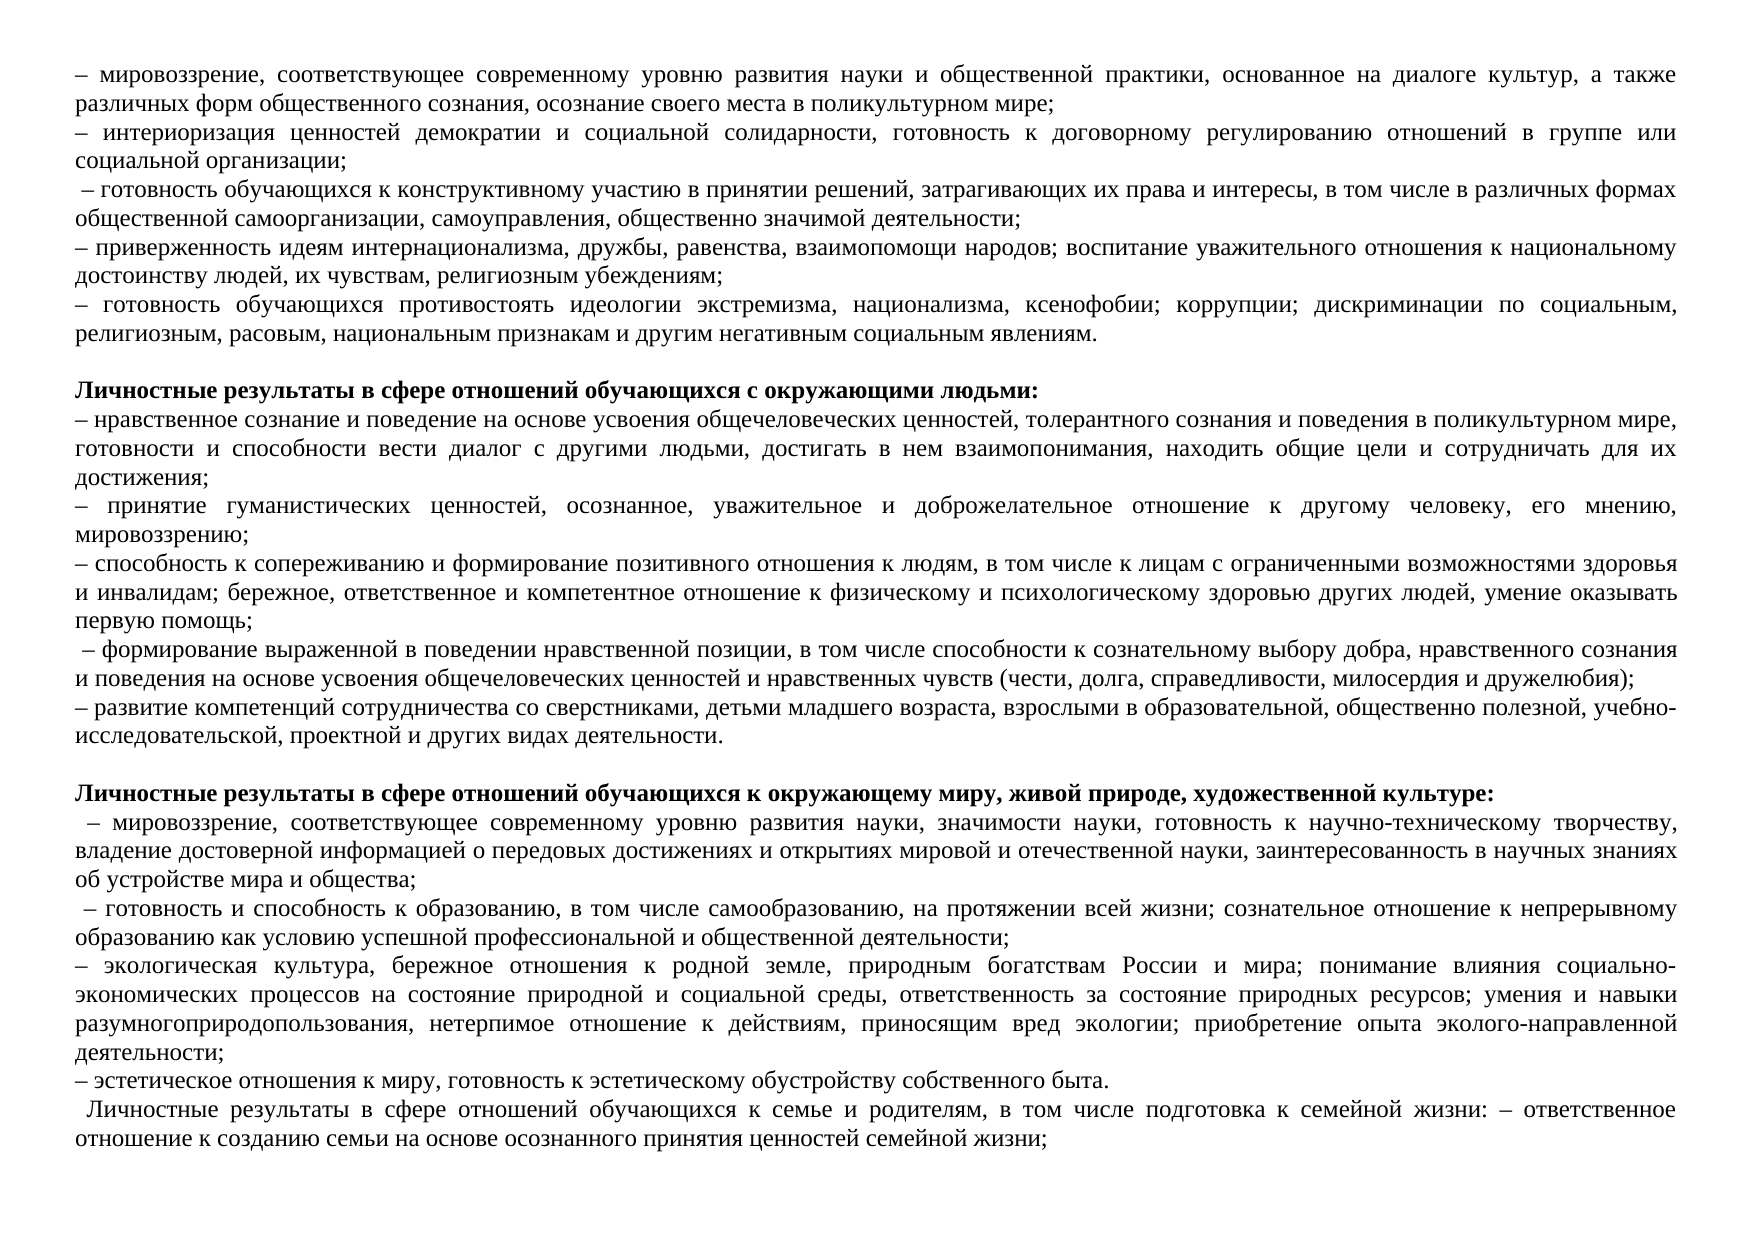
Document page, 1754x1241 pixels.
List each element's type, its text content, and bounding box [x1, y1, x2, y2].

text – принятие гуманистических ценностей, осознанное, уважительное и доброжелательное отношение к другому человеку, его мнению, мировоззрению; [75, 490, 1679, 548]
text Личностные результаты в сфере отношений обучающихся к окружающему миру, живой природе, художественной культуре: [75, 778, 1679, 807]
text – нравственное сознание и поведение на основе усвоения общечеловеческих ценностей, толерантного сознания и поведения в поликультурном мире, готовности и способности вести диалог с другими людьми, достигать в нем взаимопонимания, находить общие цели и сотрудничать для их достижения; [75, 404, 1679, 490]
text – интериоризация ценностей демократии и социальной солидарности, готовность к договорному регулированию отношений в группе или социальной организации; [75, 117, 1679, 174]
text – экологическая культура, бережное отношения к родной земле, природным богатствам России и мира; понимание влияния социально-экономических процессов на состояние природной и социальной среды, ответственность за состояние природных ресурсов; умения и навыки разумногоприродопользования, нетерпимое отношение к действиям, приносящим вред экологии; приобретение опыта эколого-направленной деятельности; [75, 950, 1679, 1065]
text – мировоззрение, соответствующее современному уровню развития науки, значимости науки, готовность к научно-техническому творчеству, владение достоверной информацией о передовых достижениях и открытиях мировой и отечественной науки, заинтересованность в научных знаниях об устройстве мира и общества; [75, 807, 1679, 893]
text – формирование выраженной в поведении нравственной позиции, в том числе способности к сознательному выбору добра, нравственного сознания и поведения на основе усвоения общечеловеческих ценностей и нравственных чувств (чести, долга, справедливости, милосердия и дружелюбия); [75, 634, 1679, 692]
text – готовность обучающихся к конструктивному участию в принятии решений, затрагивающих их права и интересы, в том числе в различных формах общественной самоорганизации, самоуправления, общественно значимой деятельности; [75, 174, 1679, 232]
text – приверженность идеям интернационализма, дружбы, равенства, взаимопомощи народов; воспитание уважительного отношения к национальному достоинству людей, их чувствам, религиозным убеждениям; [75, 232, 1679, 289]
text – готовность обучающихся противостоять идеологии экстремизма, национализма, ксенофобии; коррупции; дискриминации по социальным, религиозным, расовым, национальным признакам и другим негативным социальным явлениям. [75, 289, 1679, 347]
text – способность к сопереживанию и формирование позитивного отношения к людям, в том числе к лицам с ограниченными возможностями здоровья и инвалидам; бережное, ответственное и компетентное отношение к физическому и психологическому здоровью других людей, умение оказывать первую помощь; [75, 548, 1679, 634]
text – эстетическое отношения к миру, готовность к эстетическому обустройству собственного быта. [75, 1065, 1679, 1094]
text – мировоззрение, соответствующее современному уровню развития науки и общественной практики, основанное на диалоге культур, а также различных форм общественного сознания, осознание своего места в поликультурном мире; [75, 59, 1679, 117]
text – готовность и способность к образованию, в том числе самообразованию, на протяжении всей жизни; сознательное отношение к непрерывному образованию как условию успешной профессиональной и общественной деятельности; [75, 893, 1679, 950]
text Личностные результаты в сфере отношений обучающихся к семье и родителям, в том числе подготовка к семейной жизни: – ответственное отношение к созданию семьи на основе осознанного принятия ценностей семейной жизни; [75, 1094, 1679, 1152]
text – развитие компетенций сотрудничества со сверстниками, детьми младшего возраста, взрослыми в образовательной, общественно полезной, учебно-исследовательской, проектной и других видах деятельности. [75, 692, 1679, 749]
text Личностные результаты в сфере отношений обучающихся с окружающими людьми: [75, 375, 1679, 404]
